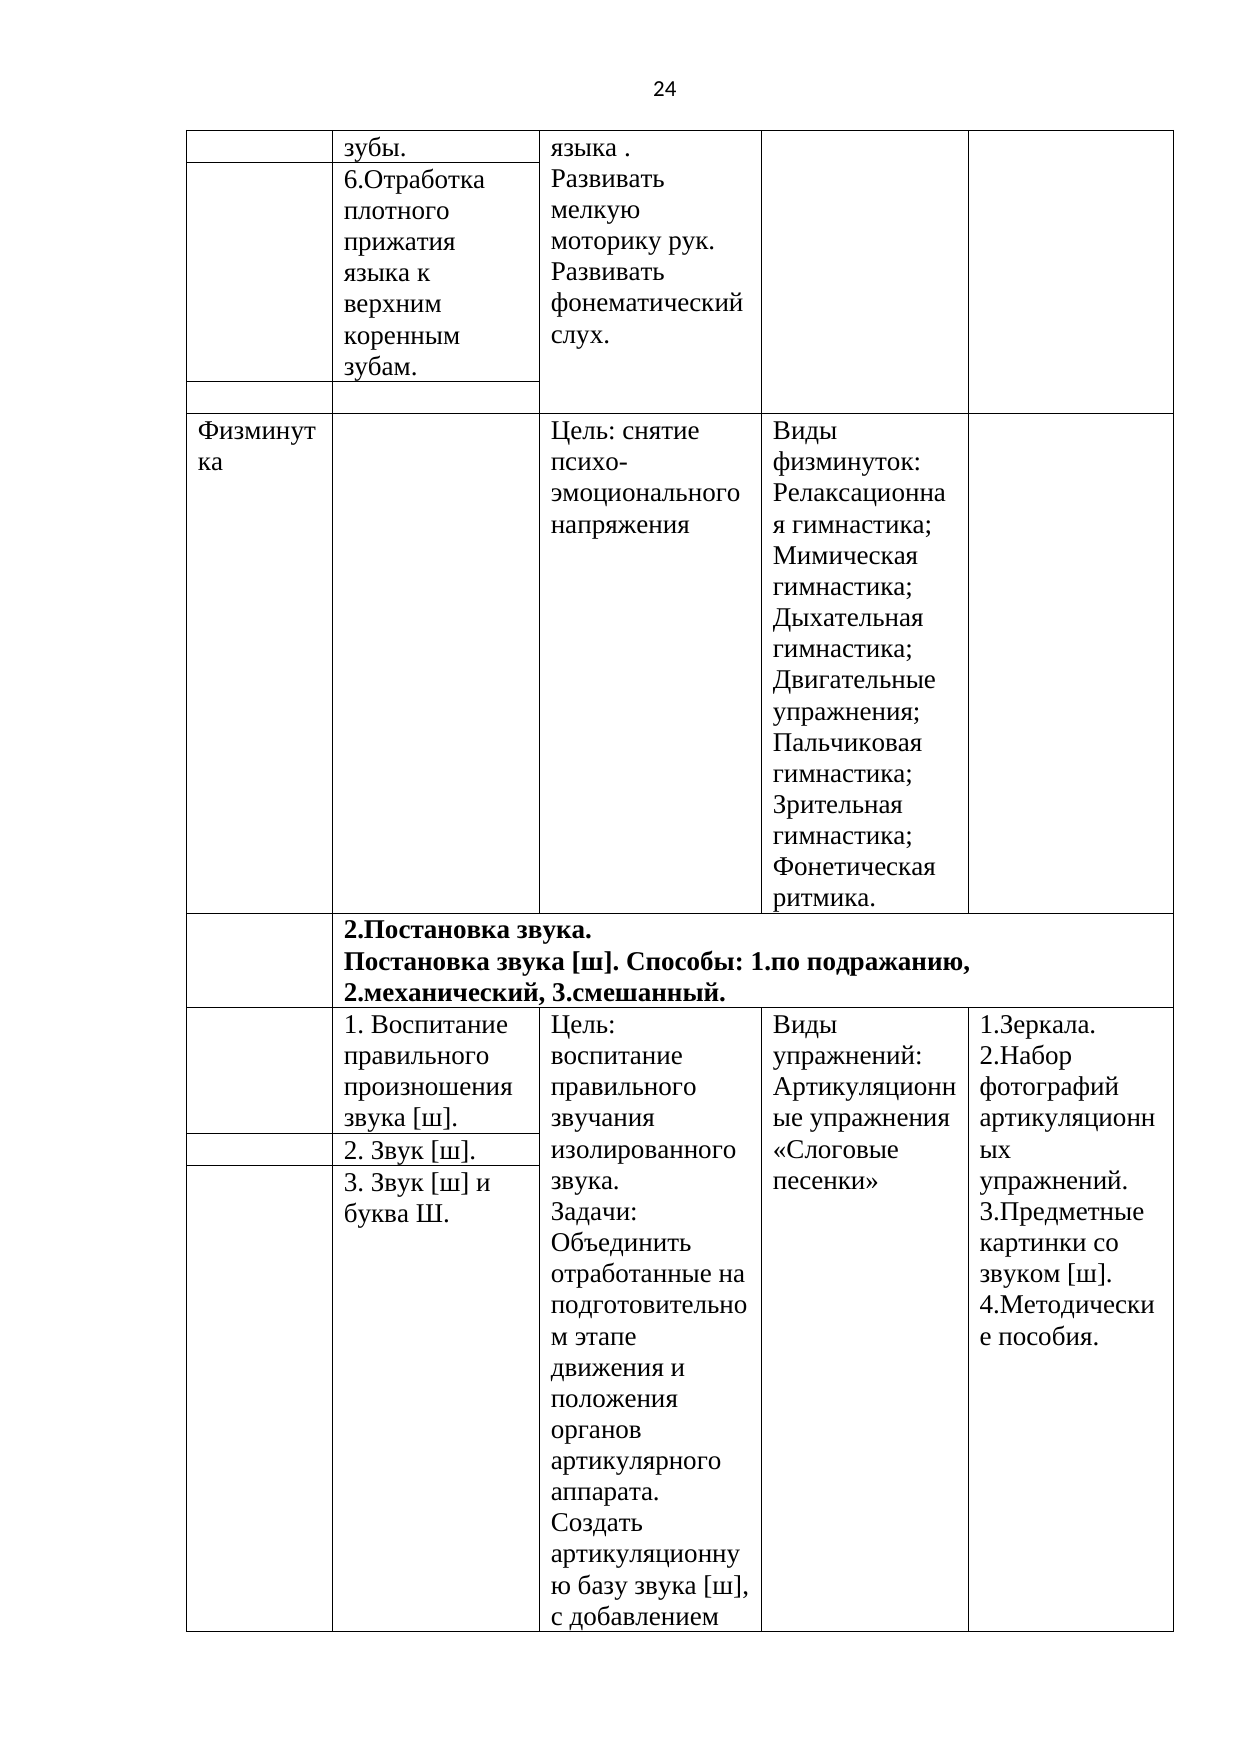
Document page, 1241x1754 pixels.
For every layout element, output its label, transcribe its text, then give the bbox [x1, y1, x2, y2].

table_cell [187, 382, 332, 413]
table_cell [333, 1166, 539, 1631]
table_cell [187, 1134, 332, 1165]
table_cell Цель: воспитание правильного звучания изолированного звука. Задачи: Объединить отработанные на подготовительном этапе движения и положения органов артикулярного аппарата. Создать артикуляционную базу звука [ш], с добавлением воздушной струи и голоса. Развивать мелкую моторику рук. Развивать фонематический слух. Учиться обозначать звук буквой. Находить букву – Ш в словах. [540, 1008, 761, 1631]
table_cell Цель: снятие психо-эмоционального напряжения [540, 414, 761, 913]
table_cell 1. Воспитание правильного произношения звука [ш]. [333, 1008, 539, 1133]
table_cell 6.Отработка плотного прижатия языка к верхним коренным зубам. [333, 163, 539, 381]
table_cell [187, 163, 332, 381]
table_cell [333, 131, 539, 162]
table_cell [187, 1008, 332, 1133]
table_cell [187, 914, 332, 1007]
table_cell 1.Зеркала. 2.Набор фотографий артикуляционных упражнений. 3.Предметные картинки со звуком [ш]. 4.Методические пособия. [969, 1008, 1173, 1631]
table_cell Виды упражнений: Артикуляционные упражнения «Слоговые песенки» [762, 1008, 968, 1631]
table_cell [969, 414, 1173, 913]
table_cell 2.Постановка звука. Постановка звука [ш]. Способы: 1.по подражанию, 2.механический, 3.смешанный. [333, 914, 1173, 1007]
table_cell [333, 414, 539, 913]
table_cell Физминутка [187, 414, 332, 913]
table_cell [187, 131, 332, 162]
table_cell [187, 1166, 332, 1631]
table_cell Виды физминуток: Релаксационная гимнастика; Мимическая гимнастика; Дыхательная гимнастика; Двигательные упражнения; Пальчиковая гимнастика; Зрительная гимнастика; Фонетическая ритмика. [762, 414, 968, 913]
table_cell [333, 382, 539, 413]
table_cell 2. Звук [ш]. [333, 1134, 539, 1165]
